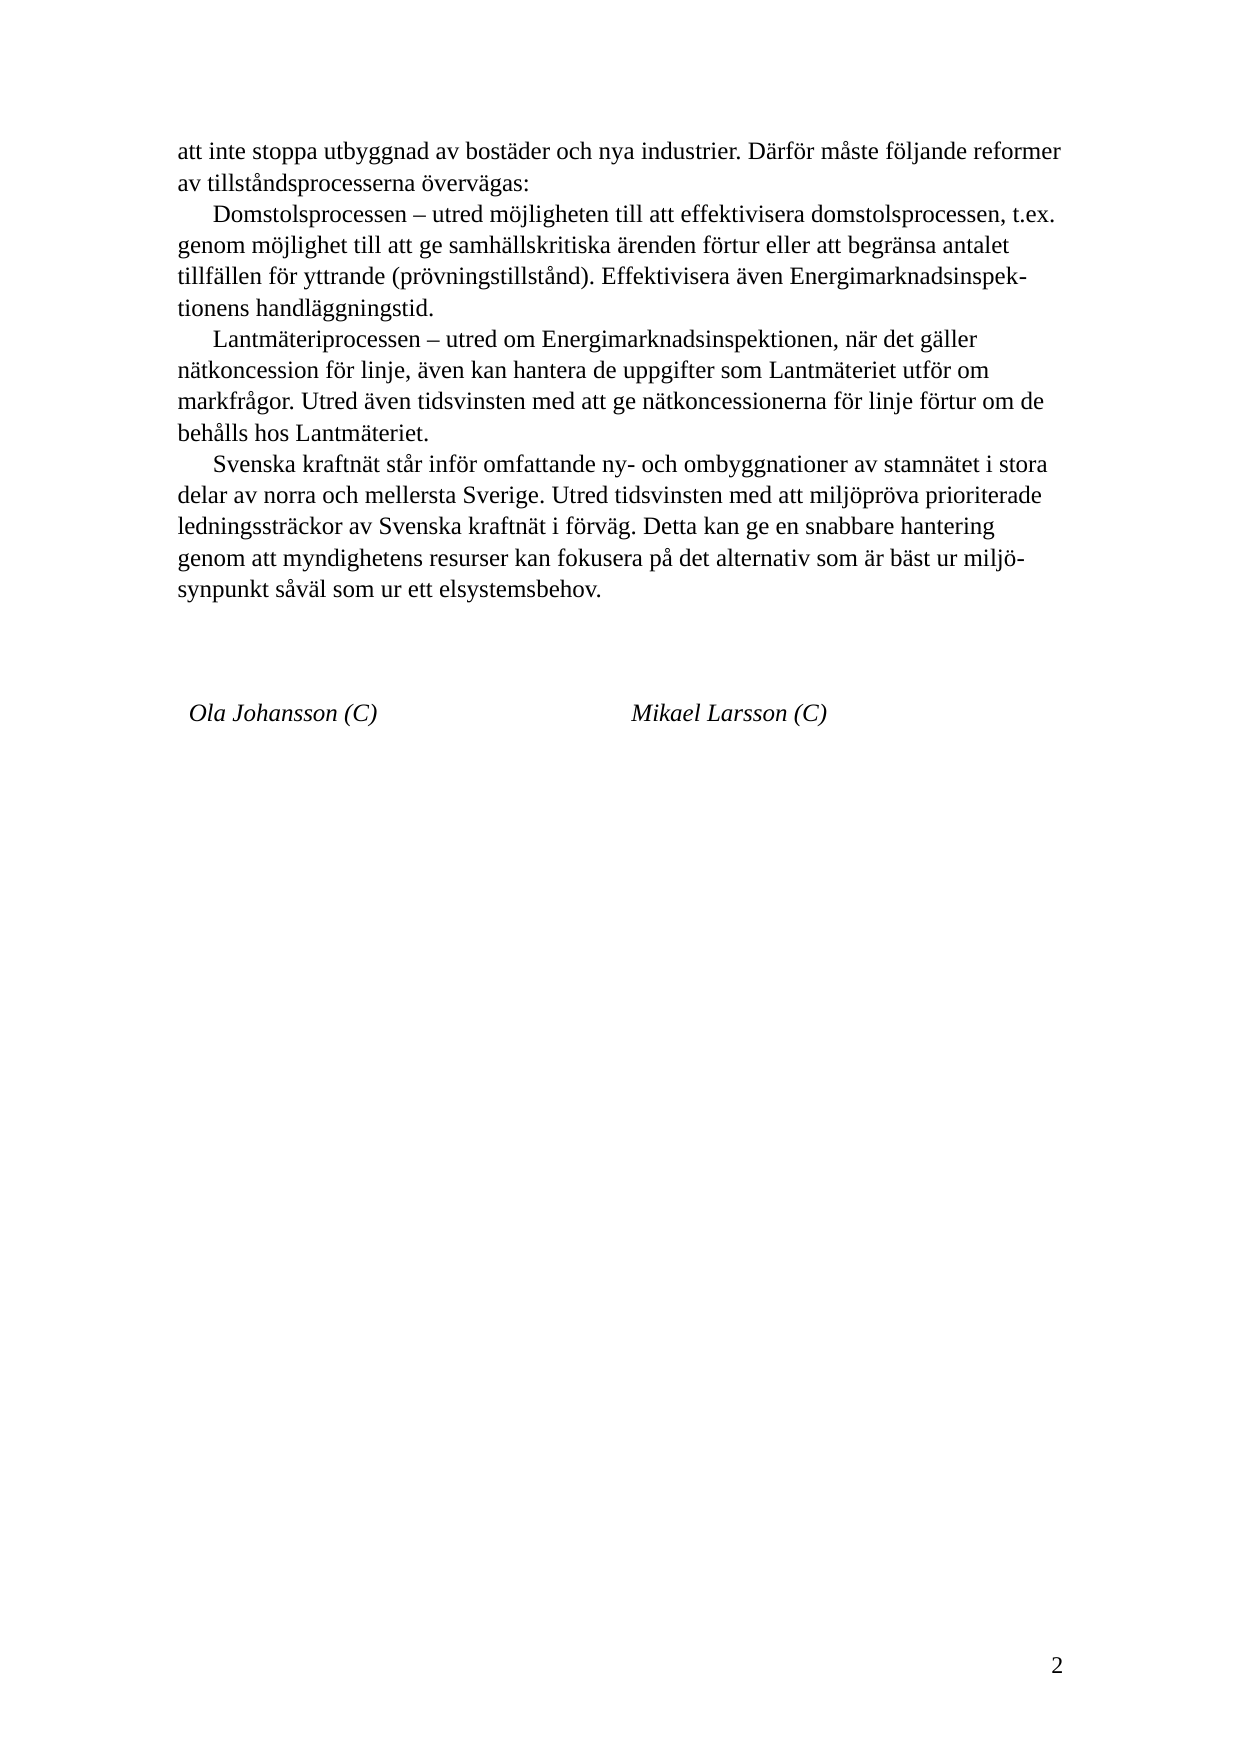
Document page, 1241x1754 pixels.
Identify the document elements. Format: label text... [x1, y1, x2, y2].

table_header Mikael Larsson (C) [620, 665, 1063, 734]
text Domstolsprocessen – utred möjligheten till att effektivisera domstolsprocessen, t.ex. genom möjlighet till att ge samhällskritiska ärenden förtur eller att begränsa antalet tillfällen för yttrande (prövningstillstånd). Effektivisera även Energimarknadsinspektionens handläggningstid. [177, 196, 1063, 321]
table_header Ola Johansson (C) [177, 665, 620, 734]
text Lantmäteriprocessen – utred om Energimarknadsinspektionen, när det gäller nätkoncession för linje, även kan hantera de uppgifter som Lantmäteriet utför om markfrågor. Utred även tidsvinsten med att ge nätkoncessionerna för linje förtur om de behålls hos Lantmäteriet. [177, 321, 1063, 446]
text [177, 134, 1063, 196]
text Svenska kraftnät står inför omfattande ny- och ombyggnationer av stamnätet i stora delar av norra och mellersta Sverige. Utred tidsvinsten med att miljöpröva prioriterade ledningssträckor av Svenska kraftnät i förväg. Detta kan ge en snabbare hantering genom att myndighetens resurser kan fokusera på det alternativ som är bäst ur miljösynpunkt såväl som ur ett elsystemsbehov. [177, 446, 1063, 603]
